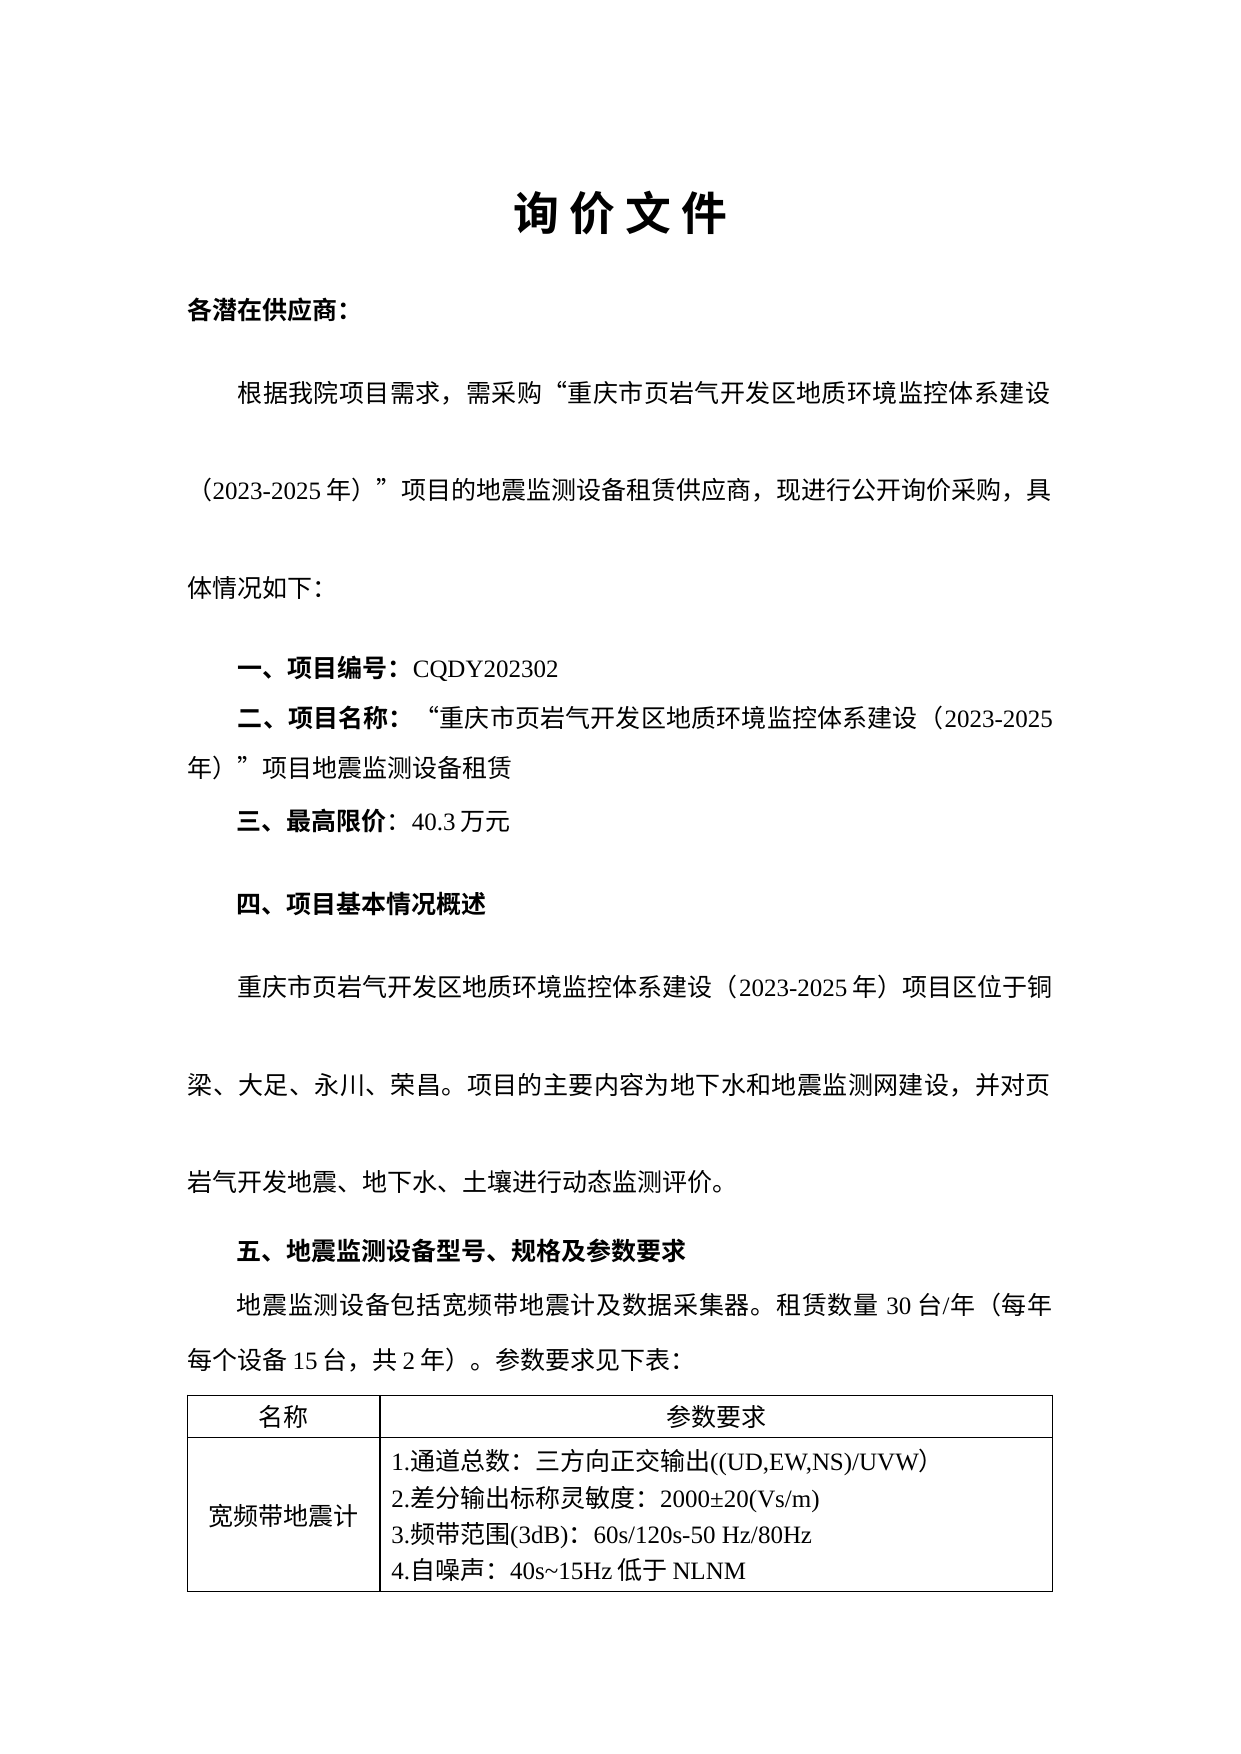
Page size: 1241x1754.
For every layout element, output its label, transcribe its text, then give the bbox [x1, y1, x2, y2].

text 四、项目基本情况概述 [187, 870, 1053, 935]
text 一、项目编号：CQDY202302 [187, 637, 1053, 687]
text 根据我院项目需求，需采购“重庆市页岩气开发区地质环境监控体系建设（2023-2025年）”项目的地震监测设备租赁供应商，现进行公开询价采购，具体情况如下： [187, 359, 1053, 619]
table_cell 宽频带地震计 [188, 1438, 379, 1591]
text 二、项目名称：“重庆市页岩气开发区地质环境监控体系建设（2023-2025年）”项目地震监测设备租赁 [187, 687, 1053, 787]
table_header 名称 [188, 1396, 379, 1437]
text 各潜在供应商： [187, 276, 1053, 341]
text 三、最高限价：40.3万元 [187, 787, 1053, 852]
text 地震监测设备包括宽频带地震计及数据采集器。租赁数量30台/年（每年每个设备15台，共2年）。参数要求见下表： [187, 1286, 1053, 1376]
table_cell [381, 1438, 1052, 1591]
table_header 参数要求 [381, 1396, 1052, 1437]
text 五、地震监测设备型号、规格及参数要求 [187, 1231, 1053, 1268]
text 询 价 文 件 [187, 162, 1053, 259]
text 重庆市页岩气开发区地质环境监控体系建设（2023-2025年）项目区位于铜梁、大足、永川、荣昌。项目的主要内容为地下水和地震监测网建设，并对页岩气开发地震、地下水、土壤进行动态监测评价。 [187, 953, 1053, 1213]
